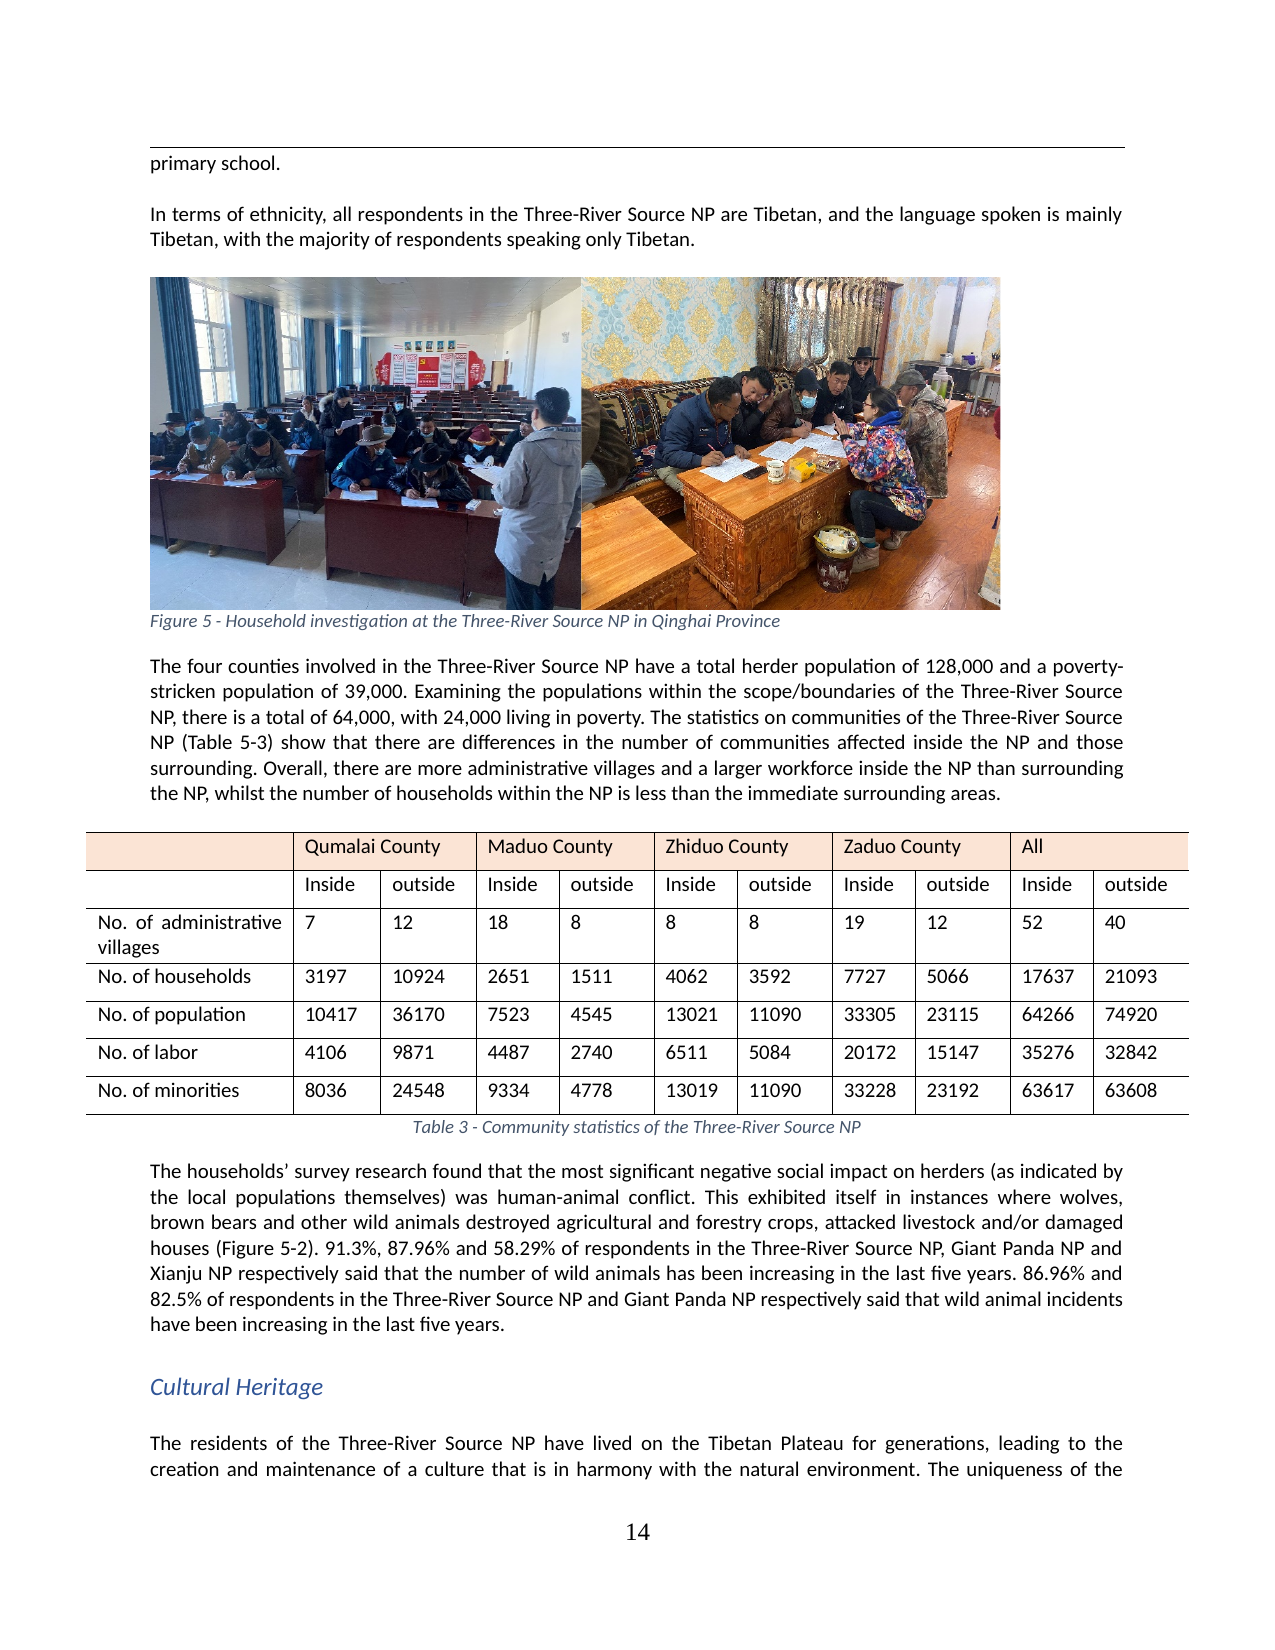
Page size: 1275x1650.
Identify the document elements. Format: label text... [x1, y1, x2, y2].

table_cell 12 [916, 909, 1010, 963]
text The households’ survey research found that the most significant negative social impact on herders (as indicated by the local populations themselves) was human-animal conflict. This exhibited itself in instances where wolves, brown bears and other wild animals destroyed agricultural and forestry crops, attacked livestock and/or damaged houses (Figure 5-2). 91.3%, 87.96% and 58.29% of respondents in the Three-River Source NP, Giant Panda NP and Xianju NP respectively said that the number of wild animals has been increasing in the last five years. 86.96% and 82.5% of respondents in the Three-River Source NP and Giant Panda NP respectively said that wild animal incidents have been increasing in the last five years. [150, 1159, 1125, 1337]
table_header [86, 833, 293, 870]
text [150, 1431, 1125, 1481]
table_cell outside [738, 871, 832, 908]
table_cell 5084 [738, 1039, 832, 1076]
table_cell 8 [738, 909, 832, 963]
table_cell 36170 [381, 1002, 476, 1038]
table_cell 4778 [560, 1077, 654, 1114]
table_cell Inside [1011, 871, 1093, 908]
table_cell 35276 [1011, 1039, 1093, 1076]
table_cell outside [560, 871, 654, 908]
table_cell 4487 [477, 1039, 559, 1076]
table_cell outside [381, 871, 476, 908]
table_cell 11090 [738, 1077, 832, 1114]
picture [150, 277, 1001, 610]
table_cell 13019 [655, 1077, 737, 1114]
table_cell 3592 [738, 964, 832, 1001]
table_cell outside [1094, 871, 1188, 908]
table_cell 9334 [477, 1077, 559, 1114]
table_cell 12 [381, 909, 476, 963]
table_cell 40 [1094, 909, 1188, 963]
table_cell 2651 [477, 964, 559, 1001]
table_cell 8036 [294, 1077, 380, 1114]
table_header Zaduo County [833, 833, 1010, 870]
table_cell [86, 871, 293, 908]
subtitle Cultural Heritage [150, 1371, 1125, 1402]
table_cell 7727 [833, 964, 915, 1001]
table_cell 10417 [294, 1002, 380, 1038]
table_cell 15147 [916, 1039, 1010, 1076]
table_cell 4106 [294, 1039, 380, 1076]
table_cell 11090 [738, 1002, 832, 1038]
table_cell 1511 [560, 964, 654, 1001]
table_cell 7523 [477, 1002, 559, 1038]
table_cell No. of households [86, 964, 293, 1001]
table_cell 3197 [294, 964, 380, 1001]
table_cell 24548 [381, 1077, 476, 1114]
text The four counties involved in the Three-River Source NP have a total herder population of 128,000 and a poverty-stricken population of 39,000. Examining the populations within the scope/boundaries of the Three-River Source NP, there is a total of 64,000, with 24,000 living in poverty. The statistics on communities of the Three-River Source NP (Table 5-3) show that there are differences in the number of communities affected inside the NP and those surrounding. Overall, there are more administrative villages and a larger workforce inside the NP than surrounding the NP, whilst the number of households within the NP is less than the immediate surrounding areas. [150, 653, 1125, 806]
text In terms of ethnicity, all respondents in the Three-River Source NP are Tibetan, and the language spoken is mainly Tibetan, with the majority of respondents speaking only Tibetan. [150, 201, 1125, 252]
table_cell 8 [560, 909, 654, 963]
table_cell 52 [1011, 909, 1093, 963]
table_cell No. of population [86, 1002, 293, 1038]
table_cell 17637 [1011, 964, 1093, 1001]
table_cell 20172 [833, 1039, 915, 1076]
table_cell 63608 [1094, 1077, 1188, 1114]
table_cell 4545 [560, 1002, 654, 1038]
table_cell 18 [477, 909, 559, 963]
table_cell 63617 [1011, 1077, 1093, 1114]
table_cell Inside [477, 871, 559, 908]
table_header Qumalai County [294, 833, 476, 870]
table_header Zhiduo County [655, 833, 832, 870]
table_cell No. of minorities [86, 1077, 293, 1114]
table_cell outside [916, 871, 1010, 908]
table_cell 5066 [916, 964, 1010, 1001]
table_cell 32842 [1094, 1039, 1188, 1076]
table_cell 19 [833, 909, 915, 963]
table_cell No. of administrative villages [86, 909, 293, 963]
text Figure 5 - Household investigation at the Three-River Source NP in Qinghai Province [150, 609, 1125, 632]
table_cell Inside [655, 871, 737, 908]
table_cell 9871 [381, 1039, 476, 1076]
table_cell 64266 [1011, 1002, 1093, 1038]
table_header Maduo County [477, 833, 654, 870]
table_cell 74920 [1094, 1002, 1188, 1038]
table_cell 8 [655, 909, 737, 963]
table_cell 21093 [1094, 964, 1188, 1001]
text Table 3 - Community statistics of the Three-River Source NP [150, 1115, 1125, 1138]
table_cell 33228 [833, 1077, 915, 1114]
table_cell 33305 [833, 1002, 915, 1038]
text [150, 150, 1125, 175]
table_cell Inside [294, 871, 380, 908]
table_cell 7 [294, 909, 380, 963]
table_cell 4062 [655, 964, 737, 1001]
table_cell 2740 [560, 1039, 654, 1076]
table_cell 13021 [655, 1002, 737, 1038]
table_cell 23192 [916, 1077, 1010, 1114]
table_cell No. of labor [86, 1039, 293, 1076]
table_cell 10924 [381, 964, 476, 1001]
table_cell 6511 [655, 1039, 737, 1076]
table_header All [1011, 833, 1188, 870]
table_cell 23115 [916, 1002, 1010, 1038]
table_cell Inside [833, 871, 915, 908]
